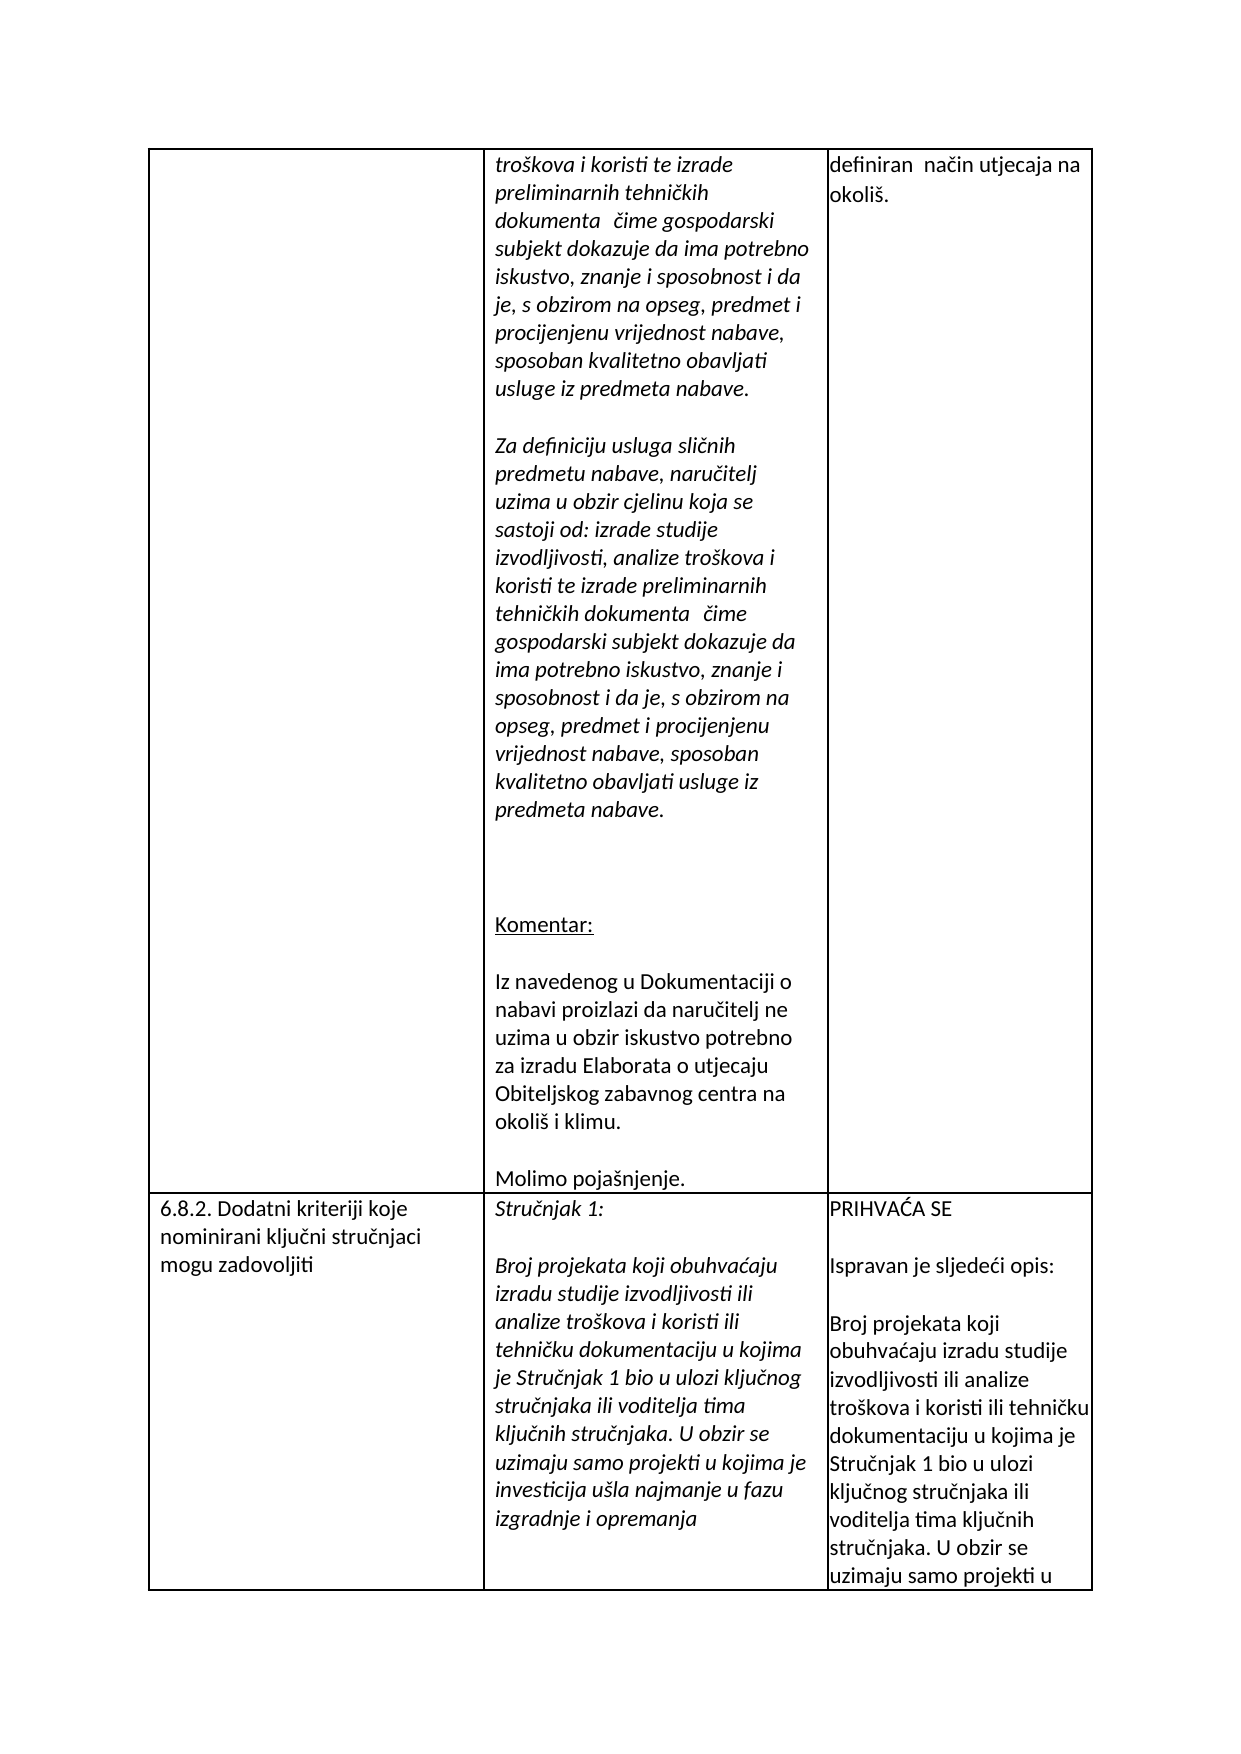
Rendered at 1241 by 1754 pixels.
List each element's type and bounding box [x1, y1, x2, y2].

table_cell [829, 1194, 1091, 1589]
table_cell [150, 150, 483, 1192]
table_cell [485, 150, 827, 1192]
table_cell [829, 150, 1091, 1192]
table_cell [485, 1194, 827, 1589]
table_cell [150, 1194, 483, 1589]
